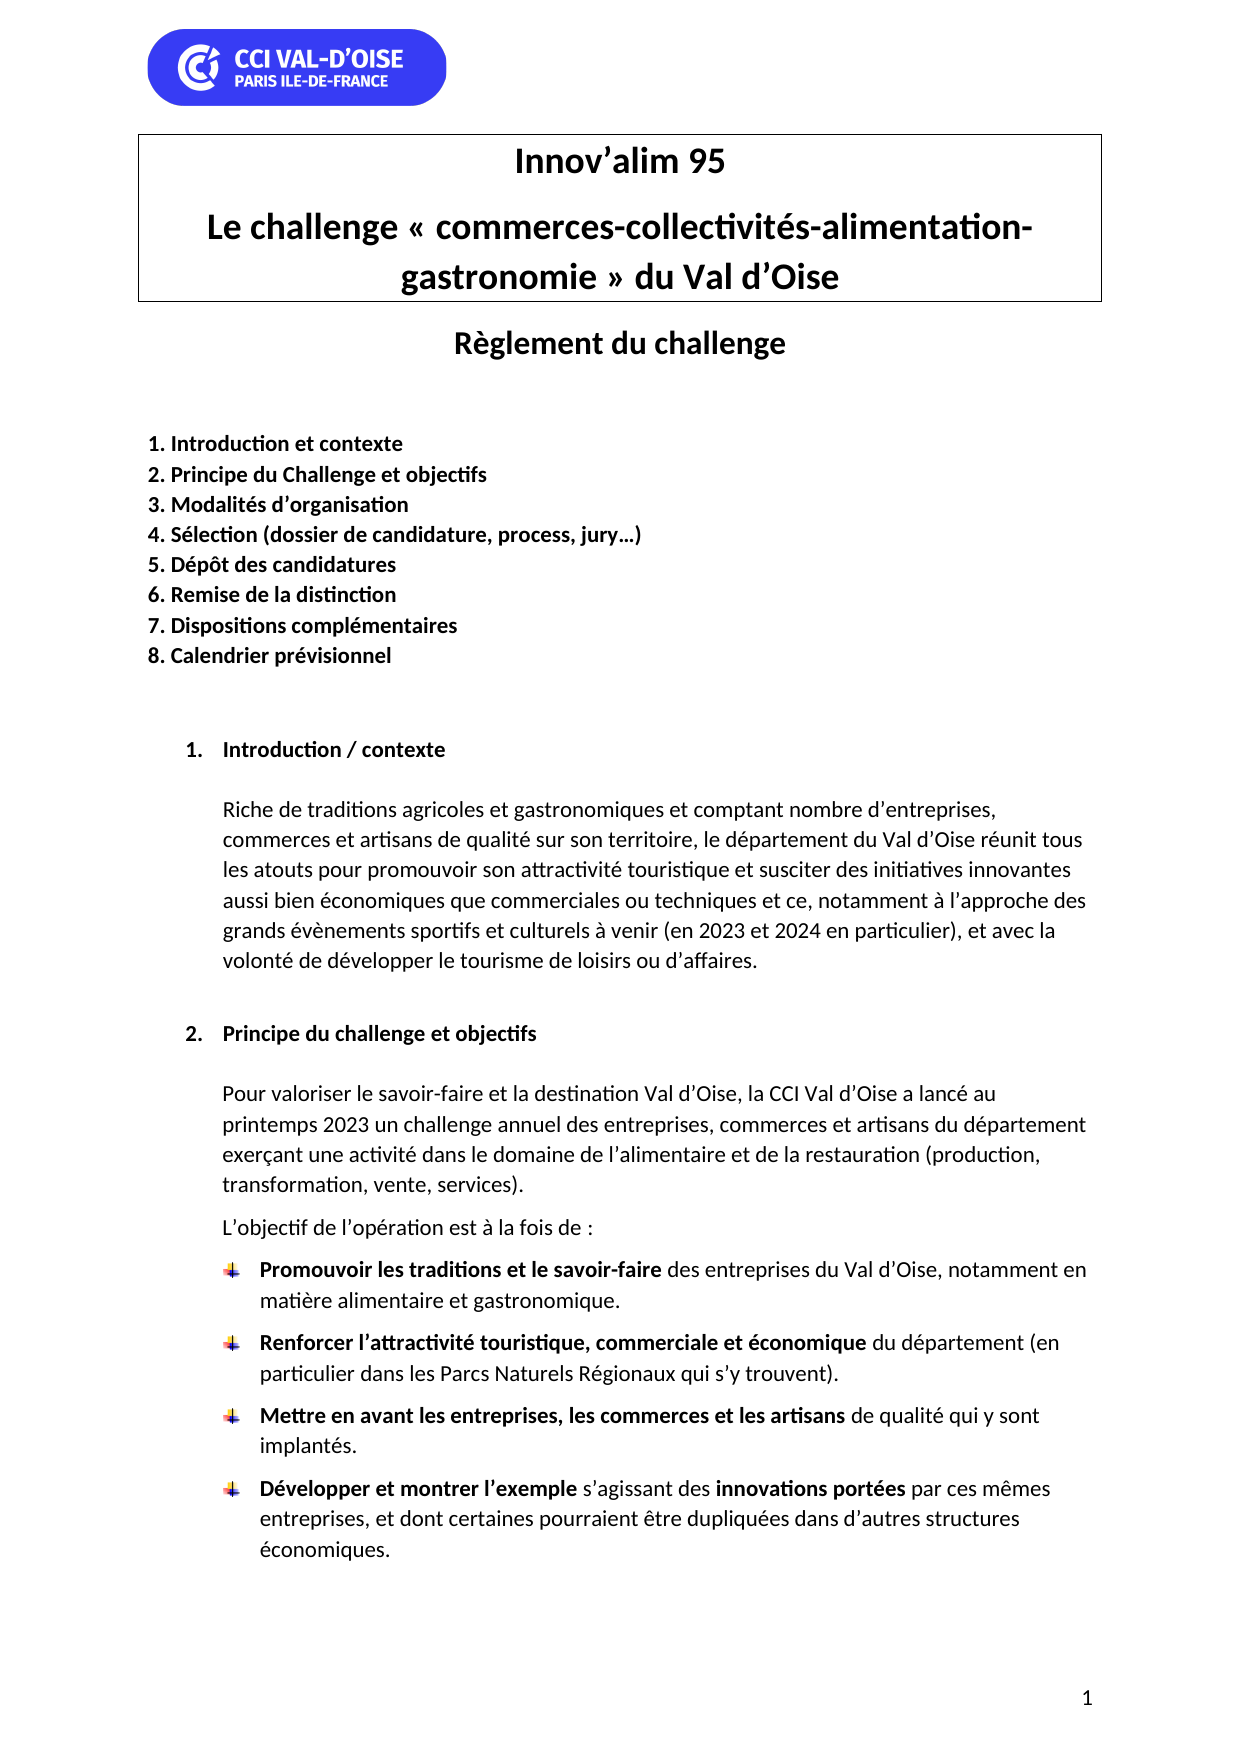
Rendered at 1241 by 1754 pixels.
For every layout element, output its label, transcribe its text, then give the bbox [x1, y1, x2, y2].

text Le challenge « commerces-collectivités-alimentation-gastronomie » du Val d’Oise [139, 200, 1101, 301]
list Pour valoriser le savoir-faire et la destination Val d’Oise, la CCI Val d’Oise a lancé au printemps 2023 un challenge annuel des entreprises, commerces et artisans du département exerçant une activité dans le domaine de l’alimentaire et de la restauration (production, transformation, vente, services). [222, 1079, 1093, 1198]
picture [223, 1407, 240, 1424]
text Règlement du challenge [148, 322, 1093, 363]
text 5. Dépôt des candidatures [148, 550, 1093, 578]
text 4. Sélection (dossier de candidature, process, jury…) [148, 520, 1093, 548]
list Promouvoir les traditions et le savoir-faire des entreprises du Val d’Oise, notamment en matière alimentaire et gastronomique. [222, 1256, 1093, 1314]
picture [223, 1334, 240, 1351]
list Introduction / contexte [185, 735, 1093, 763]
text 6. Remise de la distinction [148, 581, 1093, 608]
text 2. Principe du Challenge et objectifs [148, 460, 1093, 488]
list Renforcer l’attractivité touristique, commerciale et économique du département (en particulier dans les Parcs Naturels Régionaux qui s’y trouvent). [222, 1328, 1093, 1387]
text 7. Dispositions complémentaires [148, 611, 1093, 639]
picture [147, 29, 447, 106]
list Mettre en avant les entreprises, les commerces et les artisans de qualité qui y sont implantés. [222, 1401, 1093, 1459]
list Développer et montrer l’exemple s’agissant des innovations portées par ces mêmes entreprises, et dont certaines pourraient être dupliquées dans d’autres structures économiques. [222, 1474, 1093, 1563]
picture [223, 1480, 240, 1497]
picture [223, 1261, 240, 1278]
list L’objectif de l’opération est à la fois de : [222, 1213, 1093, 1241]
text 3. Modalités d’organisation [148, 490, 1093, 518]
list Riche de traditions agricoles et gastronomiques et comptant nombre d’entreprises, commerces et artisans de qualité sur son territoire, le département du Val d’Oise réunit tous les atouts pour promouvoir son attractivité touristique et susciter des initiatives innovantes aussi bien économiques que commerciales ou techniques et ce, notamment à l’approche des grands évènements sportifs et culturels à venir (en 2023 et 2024 en particulier), et avec la volonté de développer le tourisme de loisirs ou d’affaires. [223, 795, 1093, 974]
text Innov’alim 95 [139, 135, 1101, 183]
list Principe du challenge et objectifs [185, 1019, 1093, 1047]
text 1. Introduction et contexte [148, 429, 1093, 457]
text 8. Calendrier prévisionnel [148, 641, 1093, 669]
